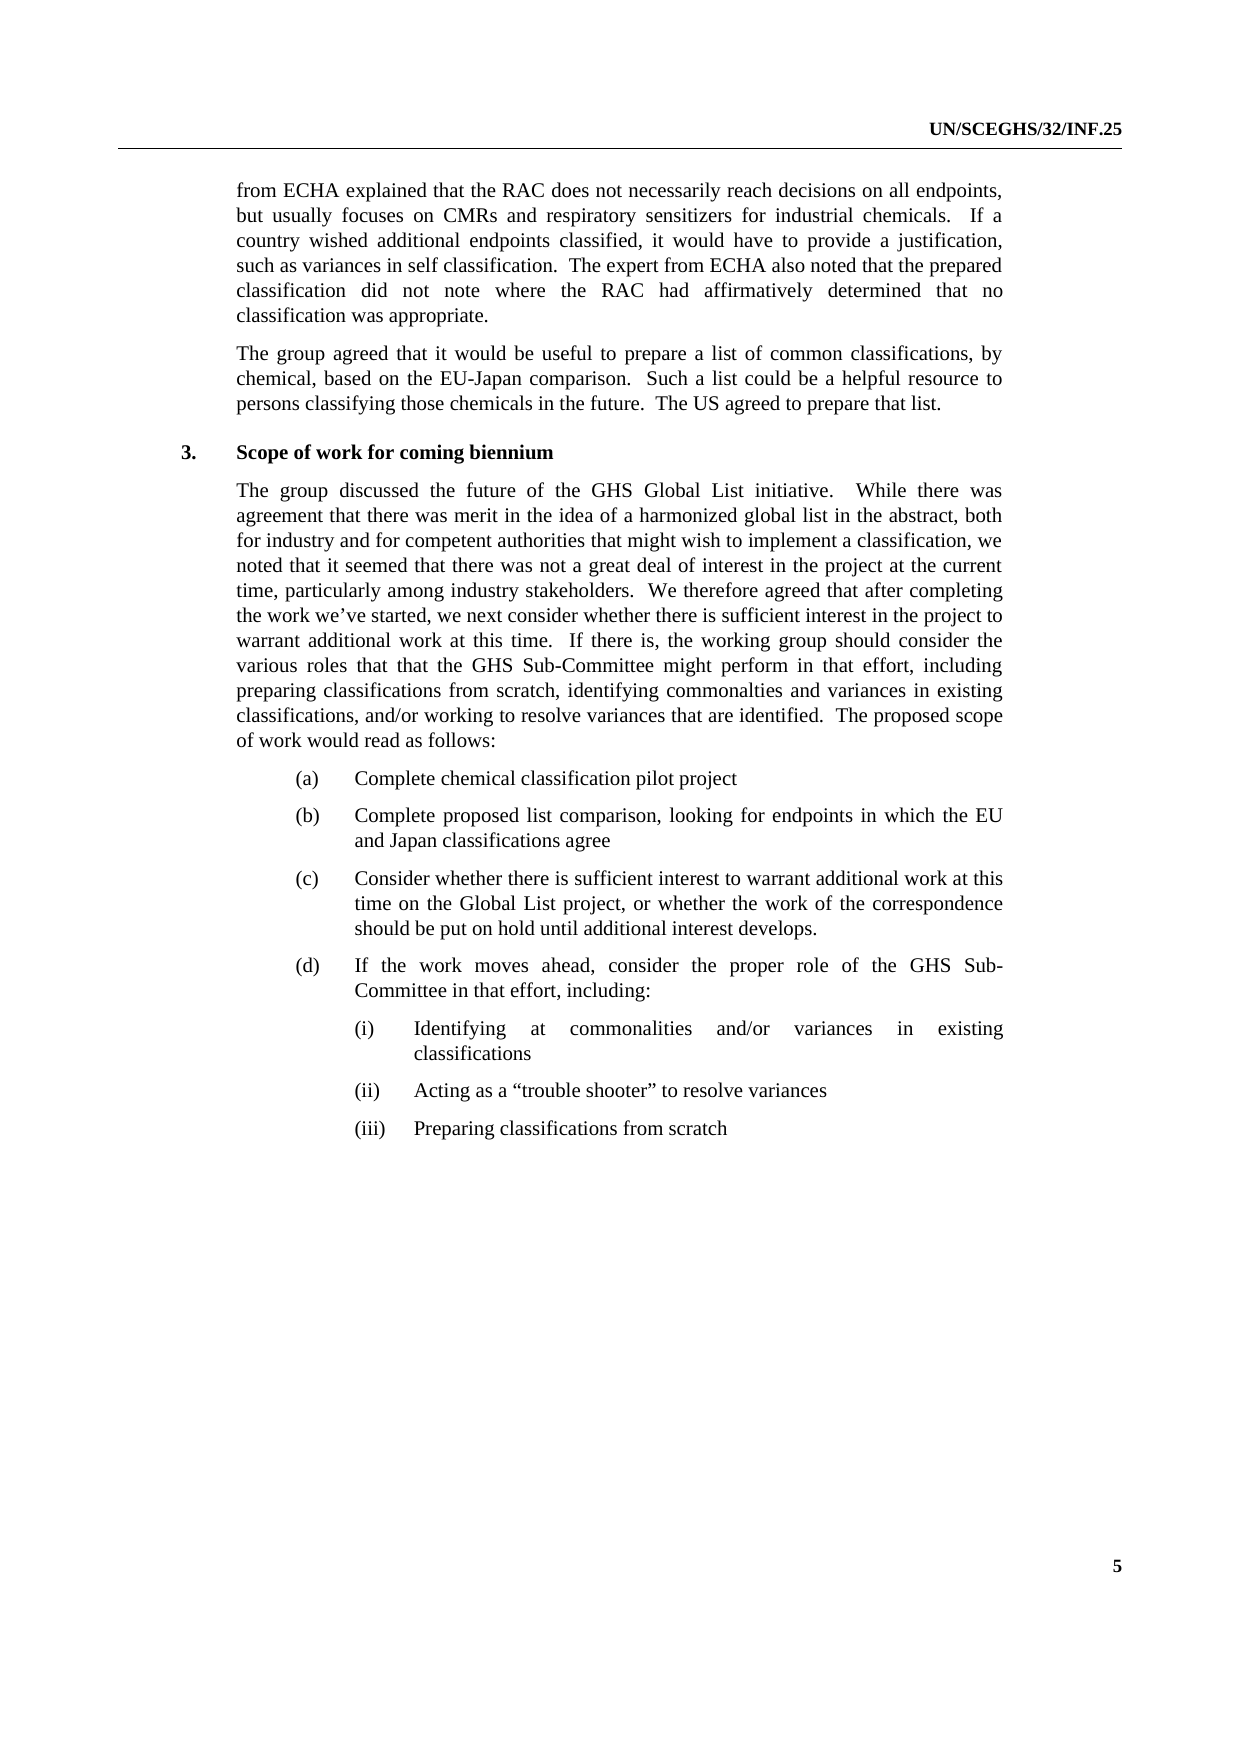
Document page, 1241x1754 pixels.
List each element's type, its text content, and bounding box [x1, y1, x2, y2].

text 3. Scope of work for coming biennium [118, 440, 1004, 465]
text (b) Complete proposed list comparison, looking for endpoints in which the EU and Japan classifications agree [295, 802, 1004, 852]
text (iii) Preparing classifications from scratch [354, 1115, 1004, 1140]
text (c) Consider whether there is sufficient interest to warrant additional work at this time on the Global List project, or whether the work of the correspondence should be put on hold until additional interest develops. [295, 865, 1004, 940]
text (i) Identifying at commonalities and/or variances in existing classifications [354, 1015, 1004, 1065]
text (a) Complete chemical classification pilot project [295, 765, 1004, 790]
text (ii) Acting as a “trouble shooter” to resolve variances [354, 1077, 1004, 1102]
text (d) If the work moves ahead, consider the proper role of the GHS Sub-Committee in that effort, including: [295, 952, 1004, 1002]
text The group agreed that it would be useful to prepare a list of common classifications, by chemical, based on the EU-Japan comparison. Such a list could be a helpful resource to persons classifying those chemicals in the future. The US agreed to prepare that list. [236, 340, 1004, 415]
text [236, 177, 1004, 327]
text The group discussed the future of the GHS Global List initiative. While there was agreement that there was merit in the idea of a harmonized global list in the abstract, both for industry and for competent authorities that might wish to implement a classification, we noted that it seemed that there was not a great deal of interest in the project at the current time, particularly among industry stakeholders. We therefore agreed that after completing the work we’ve started, we next consider whether there is sufficient interest in the project to warrant additional work at this time. If there is, the working group should consider the various roles that that the GHS Sub-Committee might perform in that effort, including preparing classifications from scratch, identifying commonalties and variances in existing classifications, and/or working to resolve variances that are identified. The proposed scope of work would read as follows: [236, 477, 1004, 752]
